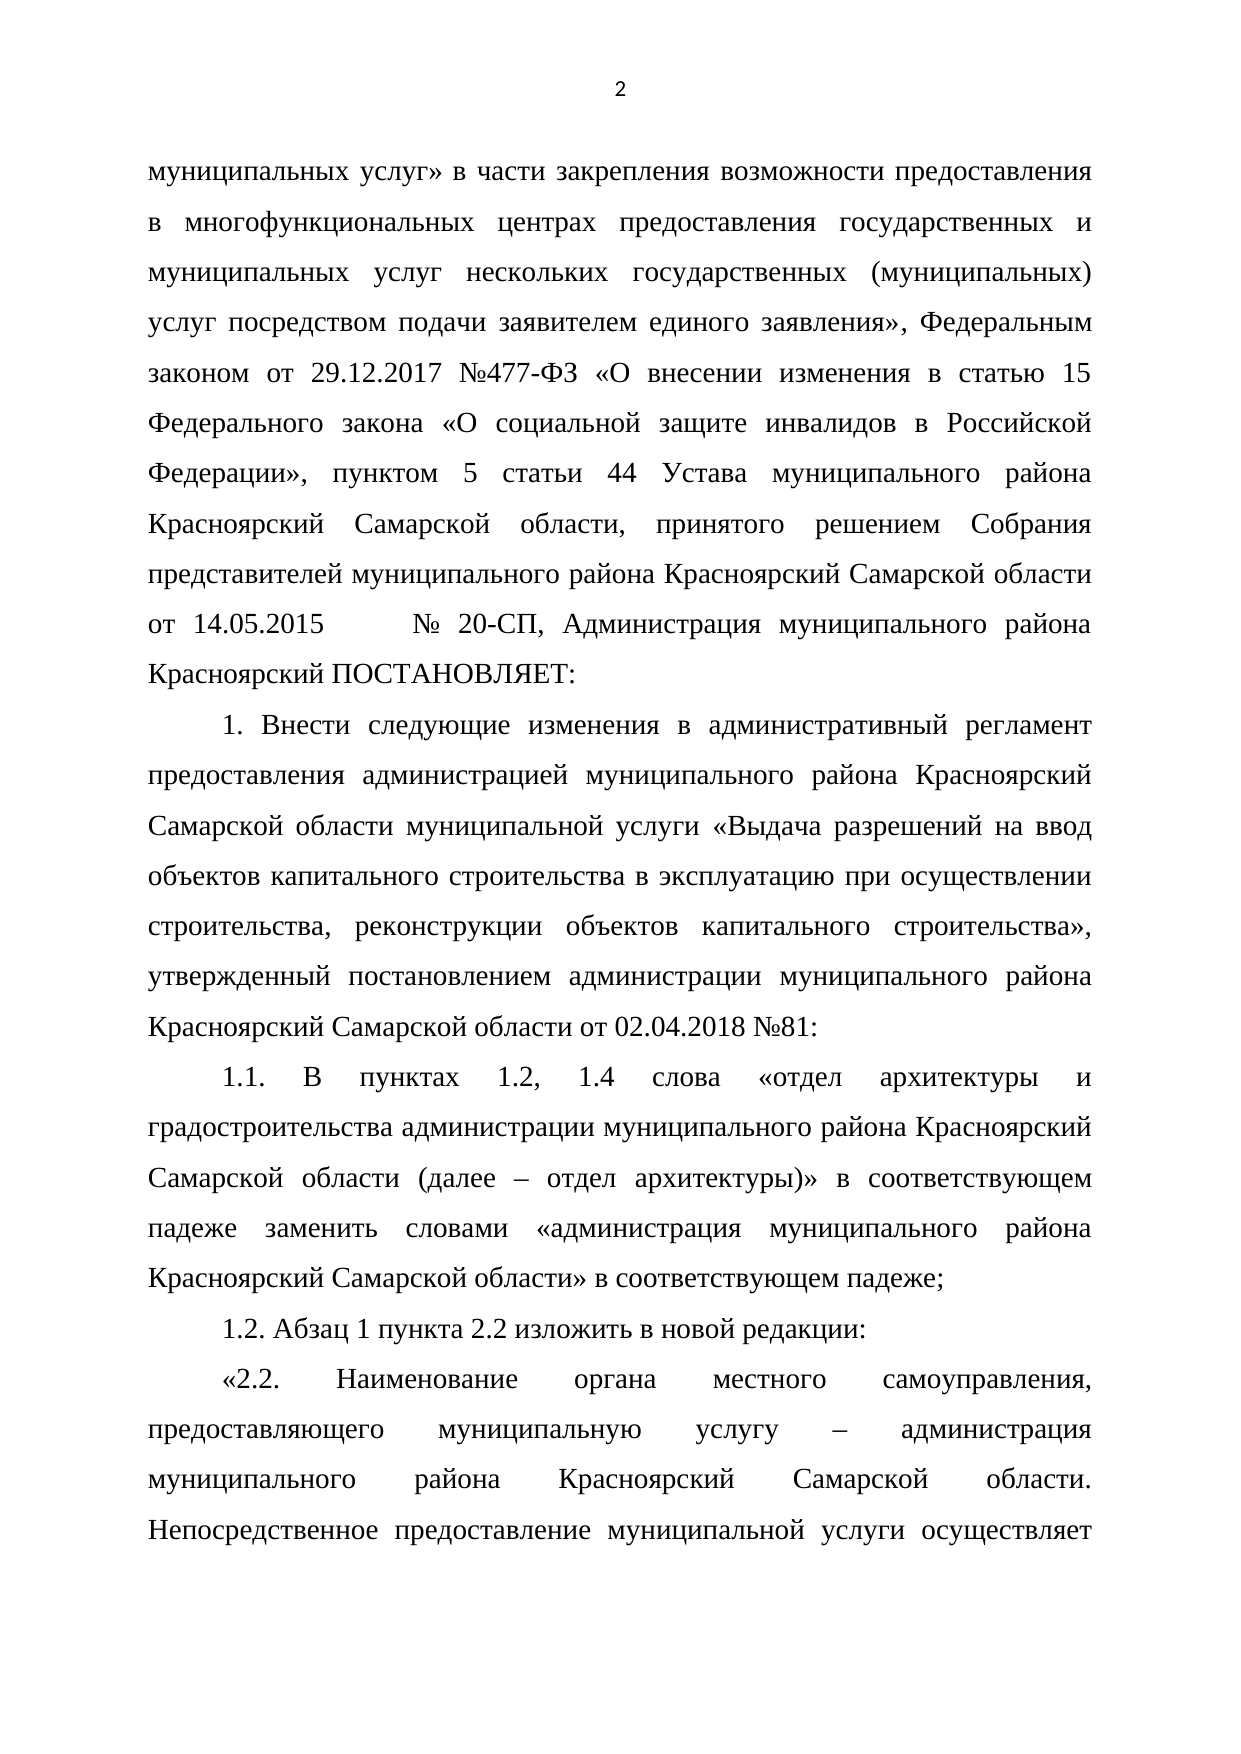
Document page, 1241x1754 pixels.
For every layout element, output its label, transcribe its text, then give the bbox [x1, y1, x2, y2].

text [148, 1361, 1092, 1546]
text 1.1. В пунктах 1.2, 1.4 слова «отдел архитектуры и градостроительства администрации муниципального района Красноярский Самарской области (далее – отдел архитектуры)» в соответствующем падеже заменить словами «администрация муниципального района Красноярский Самарской области» в соответствующем падеже; [148, 1059, 1092, 1294]
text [148, 153, 1092, 690]
text 1. Внести следующие изменения в административный регламент предоставления администрацией муниципального района Красноярский Самарской области муниципальной услуги «Выдача разрешений на ввод объектов капитального строительства в эксплуатацию при осуществлении строительства, реконструкции объектов капитального строительства», утвержденный постановлением администрации муниципального района Красноярский Самарской области от 02.04.2018 №81: [148, 707, 1092, 1042]
text 1.2. Абзац 1 пункта 2.2 изложить в новой редакции: [148, 1311, 1092, 1344]
